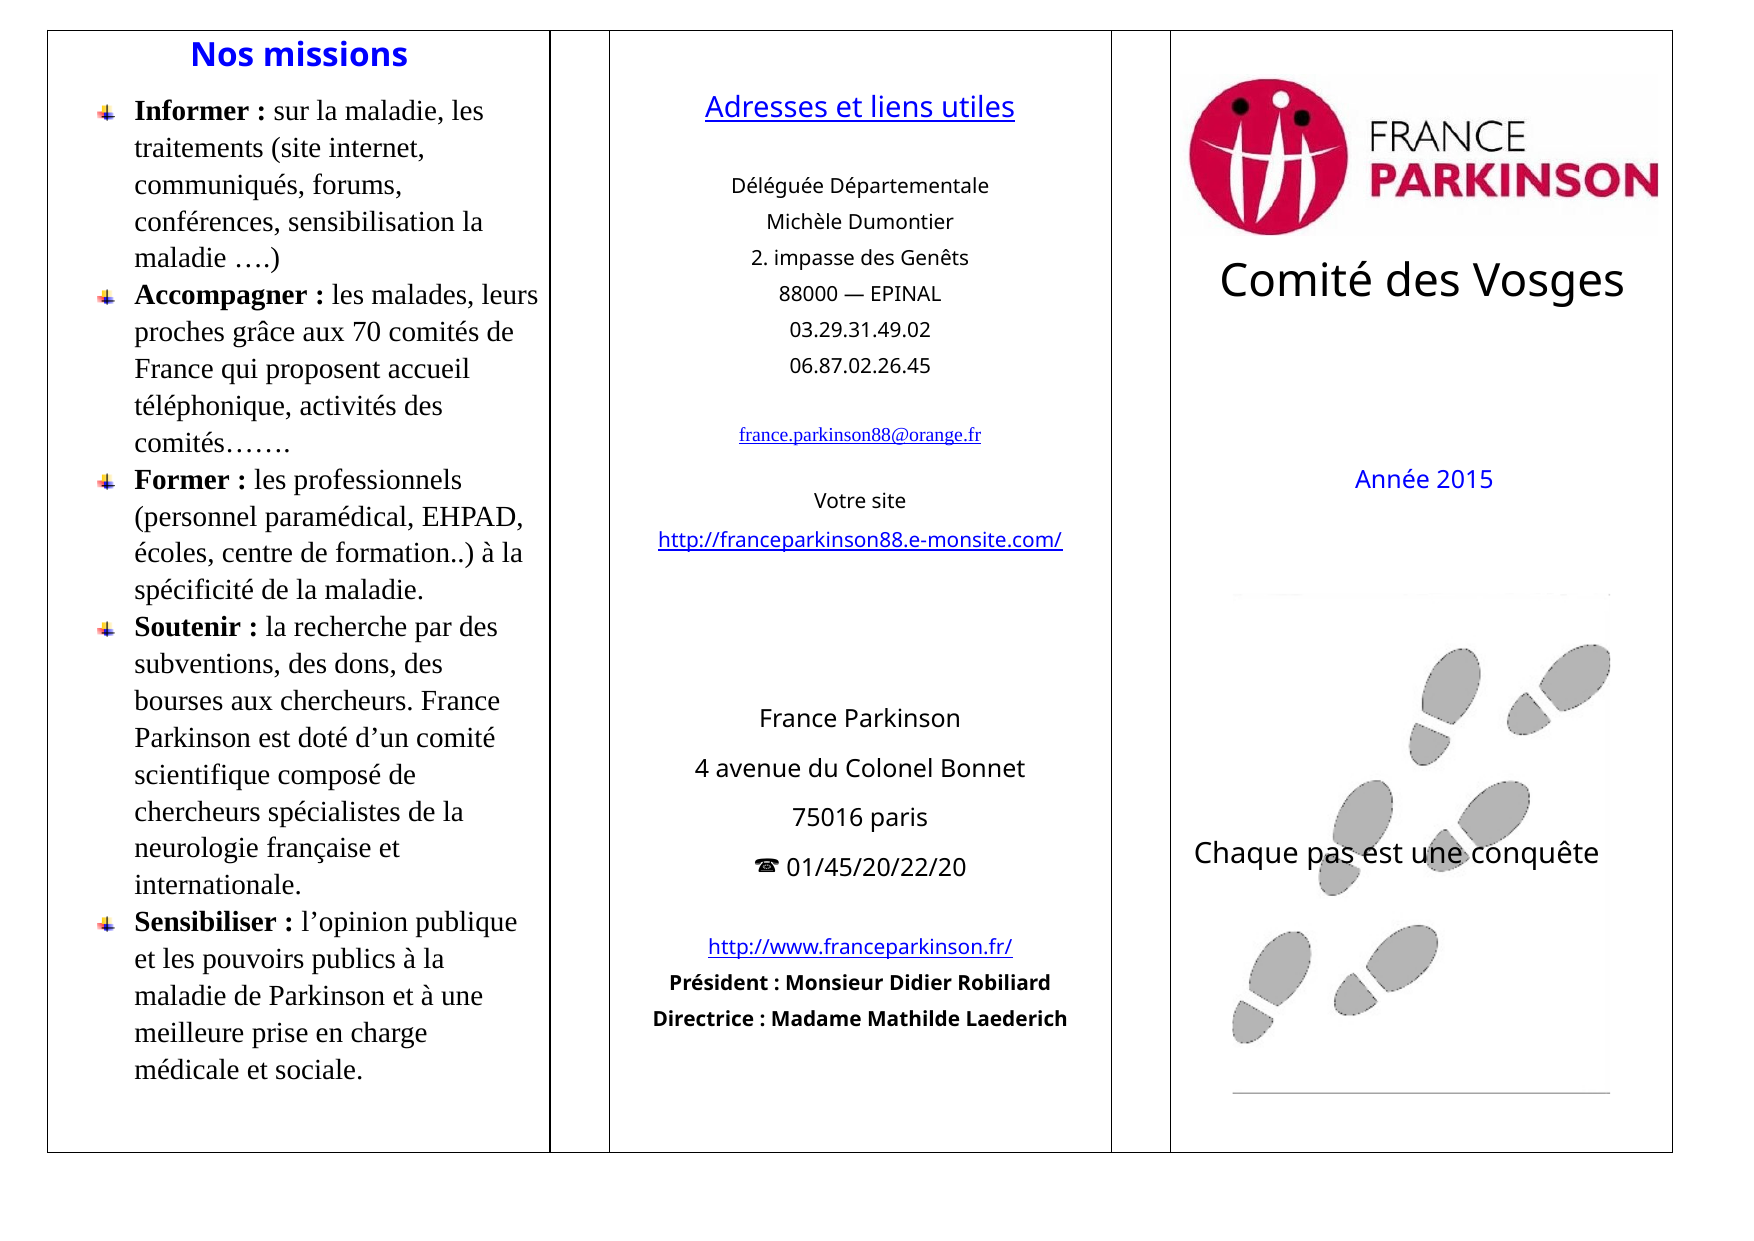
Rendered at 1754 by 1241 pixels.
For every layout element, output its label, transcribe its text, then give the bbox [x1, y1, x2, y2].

table_header Nos missions Informer : sur la maladie, les traitements (site internet, communiqués, forums, conférences, sensibilisation la maladie ….) Accompagner : les malades, leurs proches grâce aux 70 comités de France qui proposent accueil téléphonique, activités des comités……. Former : les professionnels (personnel paramédical, EHPAD, écoles, centre de formation..) à la spécificité de la maladie. Soutenir : la recherche par des subventions, des dons, des bourses aux chercheurs. France Parkinson est doté d’un comité scientifique composé de chercheurs spécialistes de la neurologie française et internationale. Sensibiliser : l’opinion publique et les pouvoirs publics à la maladie de Parkinson et à une meilleure prise en charge médicale et sociale. [48, 31, 549, 1152]
table_header [1171, 31, 1672, 1152]
picture [97, 288, 115, 305]
picture [1234, 855, 1241, 861]
picture [1180, 74, 1659, 236]
table_header [1112, 31, 1170, 1152]
picture [1232, 593, 1611, 1094]
picture [97, 915, 115, 932]
table_header Adresses et liens utiles Déléguée Départementale Michèle Dumontier 2. impasse des Genêts 88000 — EPINAL 03.29.31.49.02 06.87.02.26.45 france.parkinson88@orange.fr Votre site http://franceparkinson88.e-monsite.com/ France Parkinson 4 avenue du Colonel Bonnet 75016 paris 01/45/20/22/20 http://www.franceparkinson.fr/ Président : Monsieur Didier Robiliard Directrice : Madame Mathilde Laederich [610, 31, 1111, 1152]
table_header [551, 31, 609, 1152]
picture [97, 472, 115, 490]
picture [97, 620, 115, 637]
picture [97, 103, 115, 121]
